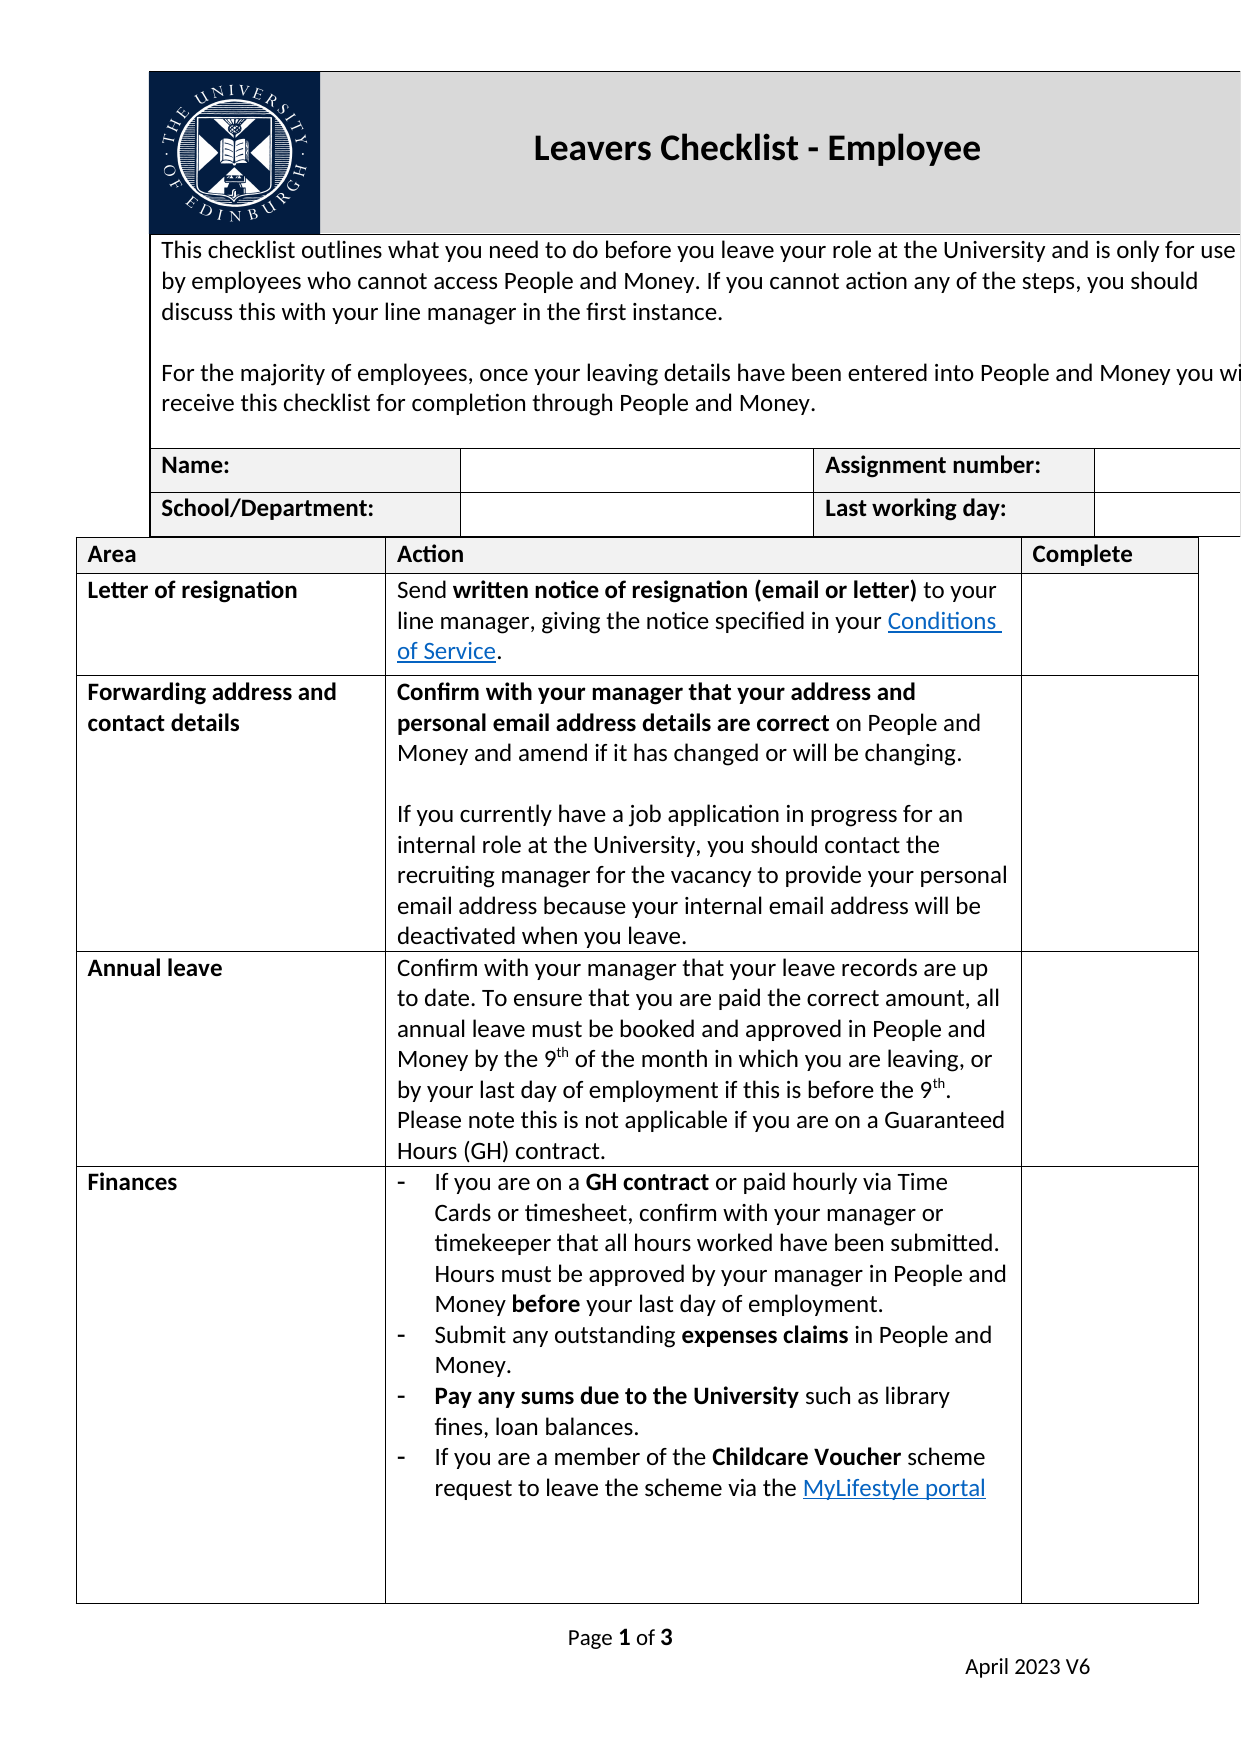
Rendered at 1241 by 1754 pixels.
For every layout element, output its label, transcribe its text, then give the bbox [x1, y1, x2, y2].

table_cell Letter of resignation [77, 574, 385, 675]
table_header Complete [1022, 538, 1198, 573]
table_cell [1095, 493, 1240, 536]
table_cell [1022, 952, 1198, 1166]
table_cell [386, 1167, 1021, 1603]
table_cell Last working day: [814, 493, 1094, 536]
table_cell [1022, 1167, 1198, 1603]
table_cell Finances [77, 1167, 385, 1603]
table_cell Name: [151, 449, 460, 492]
table_cell [1022, 676, 1198, 951]
table_cell Annual leave [77, 952, 385, 1166]
table_cell Confirm with your manager that your leave records are up to date. To ensure that you are paid the correct amount, all annual leave must be booked and approved in People and Money by the 9th of the month in which you are leaving, or by your last day of employment if this is before the 9th. Please note this is not applicable if you are on a Guaranteed Hours (GH) contract. [386, 952, 1021, 1166]
table_cell Confirm with your manager that your address and personal email address details are correct on People and Money and amend if it has changed or will be changing. If you currently have a job application in progress for an internal role at the University, you should contact the recruiting manager for the vacancy to provide your personal email address because your internal email address will be deactivated when you leave. [386, 676, 1021, 951]
table_header Area [77, 538, 385, 573]
table_cell Assignment number: [814, 449, 1094, 492]
table_cell This checklist outlines what you need to do before you leave your role at the University and is only for use by employees who cannot access People and Money. If you cannot action any of the steps, you should discuss this with your line manager in the first instance. For the majority of employees, once your leaving details have been entered into People and Money you will receive this checklist for completion through People and Money. [151, 235, 1240, 448]
picture [148, 72, 321, 234]
table_cell [1095, 449, 1240, 492]
table_header canot [321, 72, 1240, 233]
table_cell Forwarding address and contact details [77, 676, 385, 951]
table_cell School/Department: [151, 493, 460, 536]
table_cell [1022, 574, 1198, 675]
table_header Action [386, 538, 1021, 573]
table_cell Send written notice of resignation (email or letter) to your line manager, giving the notice specified in your Conditions of Service. [386, 574, 1021, 675]
table_cell [461, 493, 813, 536]
table_cell [461, 449, 813, 492]
